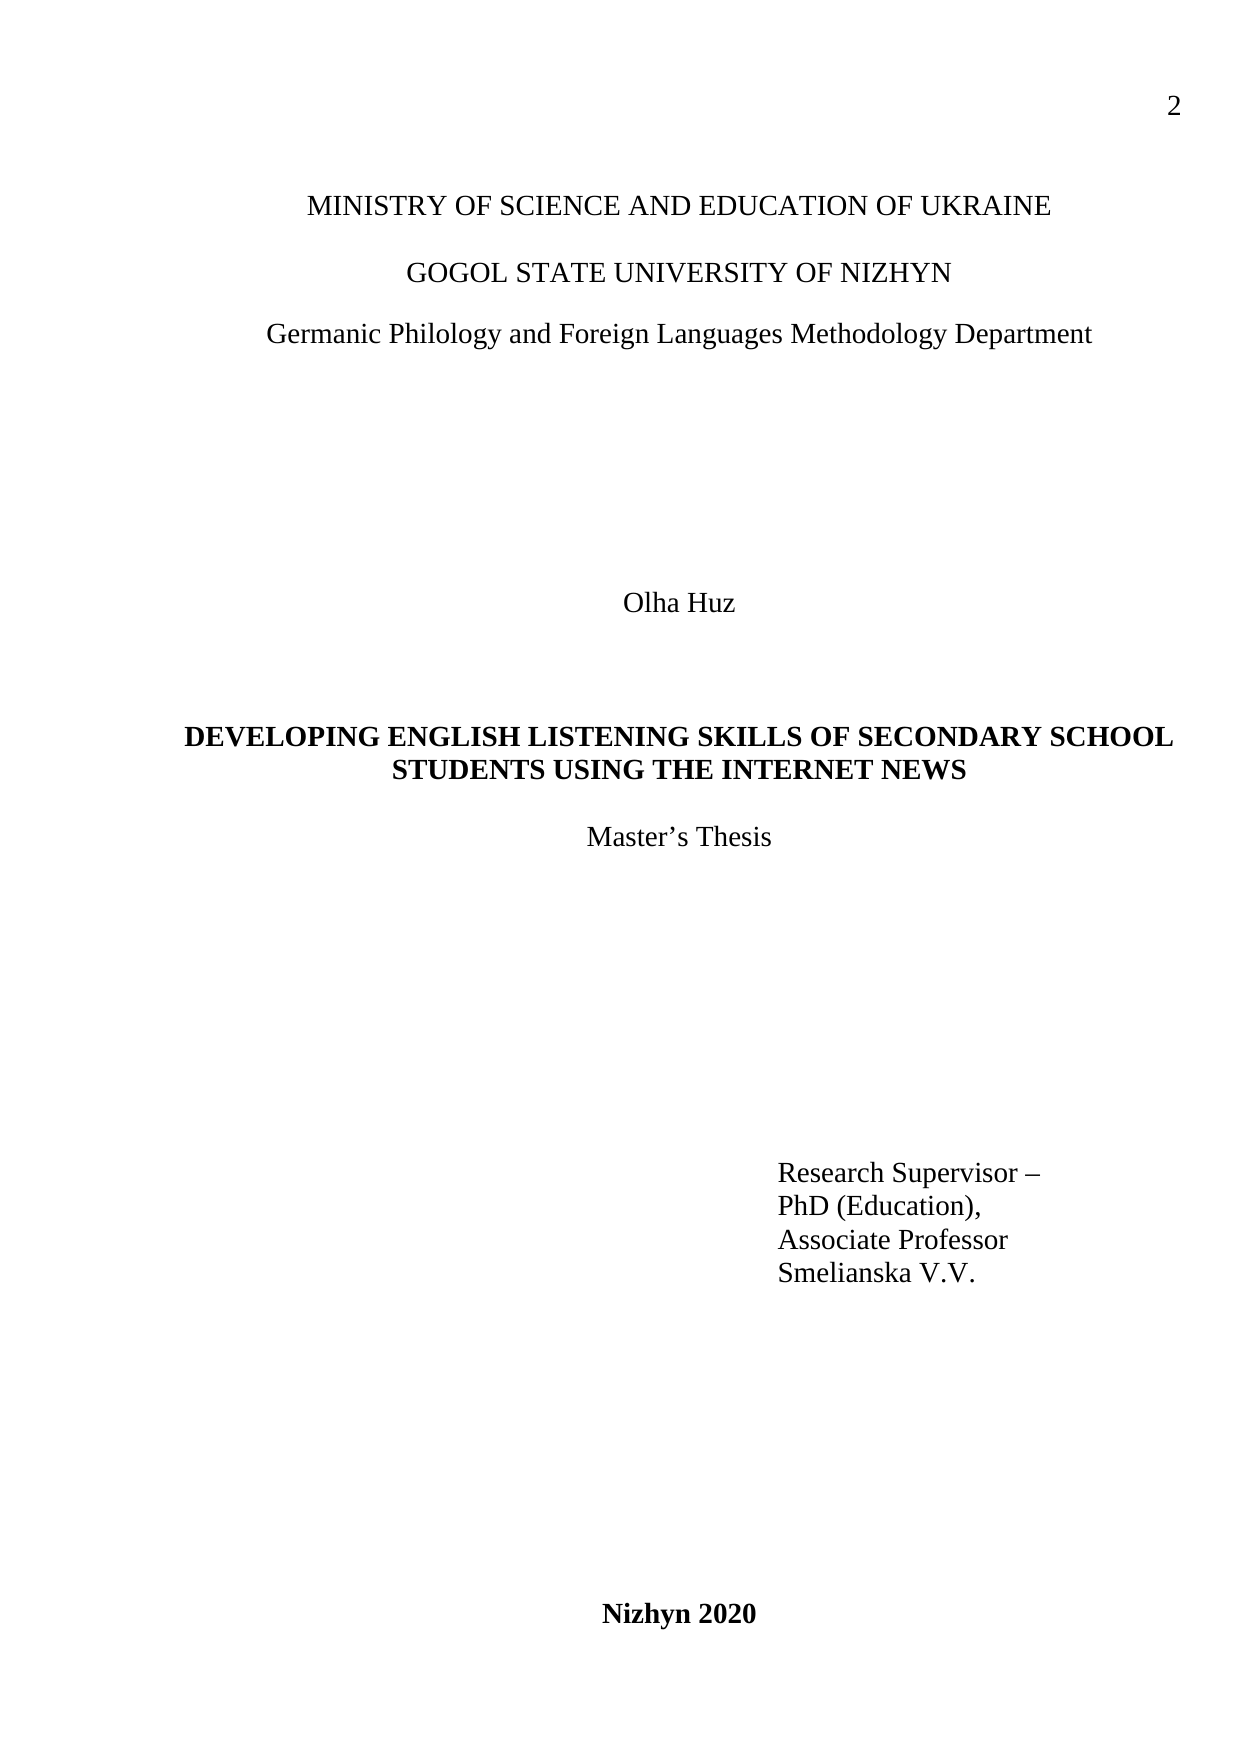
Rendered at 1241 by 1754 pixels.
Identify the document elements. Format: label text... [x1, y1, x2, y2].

text Associate Professor [777, 1222, 1181, 1256]
text Master’s Thesis [177, 819, 1181, 853]
text Smelianska V.V. [777, 1256, 1181, 1289]
text Germanic Philology and Foreign Languages Methodology Department [177, 316, 1181, 350]
text Developing English listening skills OF SECONDARY school students using the Internet news [177, 719, 1181, 786]
text GOGOL STATE UNIVERSITY OF NIZHYN [177, 255, 1181, 288]
text Nizhyn 2020 [177, 1596, 1181, 1629]
text MINISTRY OF SCIENCE AND EDUCATION OF UKRAINE [177, 188, 1181, 221]
text Research Supervisor – [777, 1155, 1181, 1188]
text PhD (Education), [777, 1188, 1181, 1222]
text Olha Huz [177, 585, 1181, 618]
